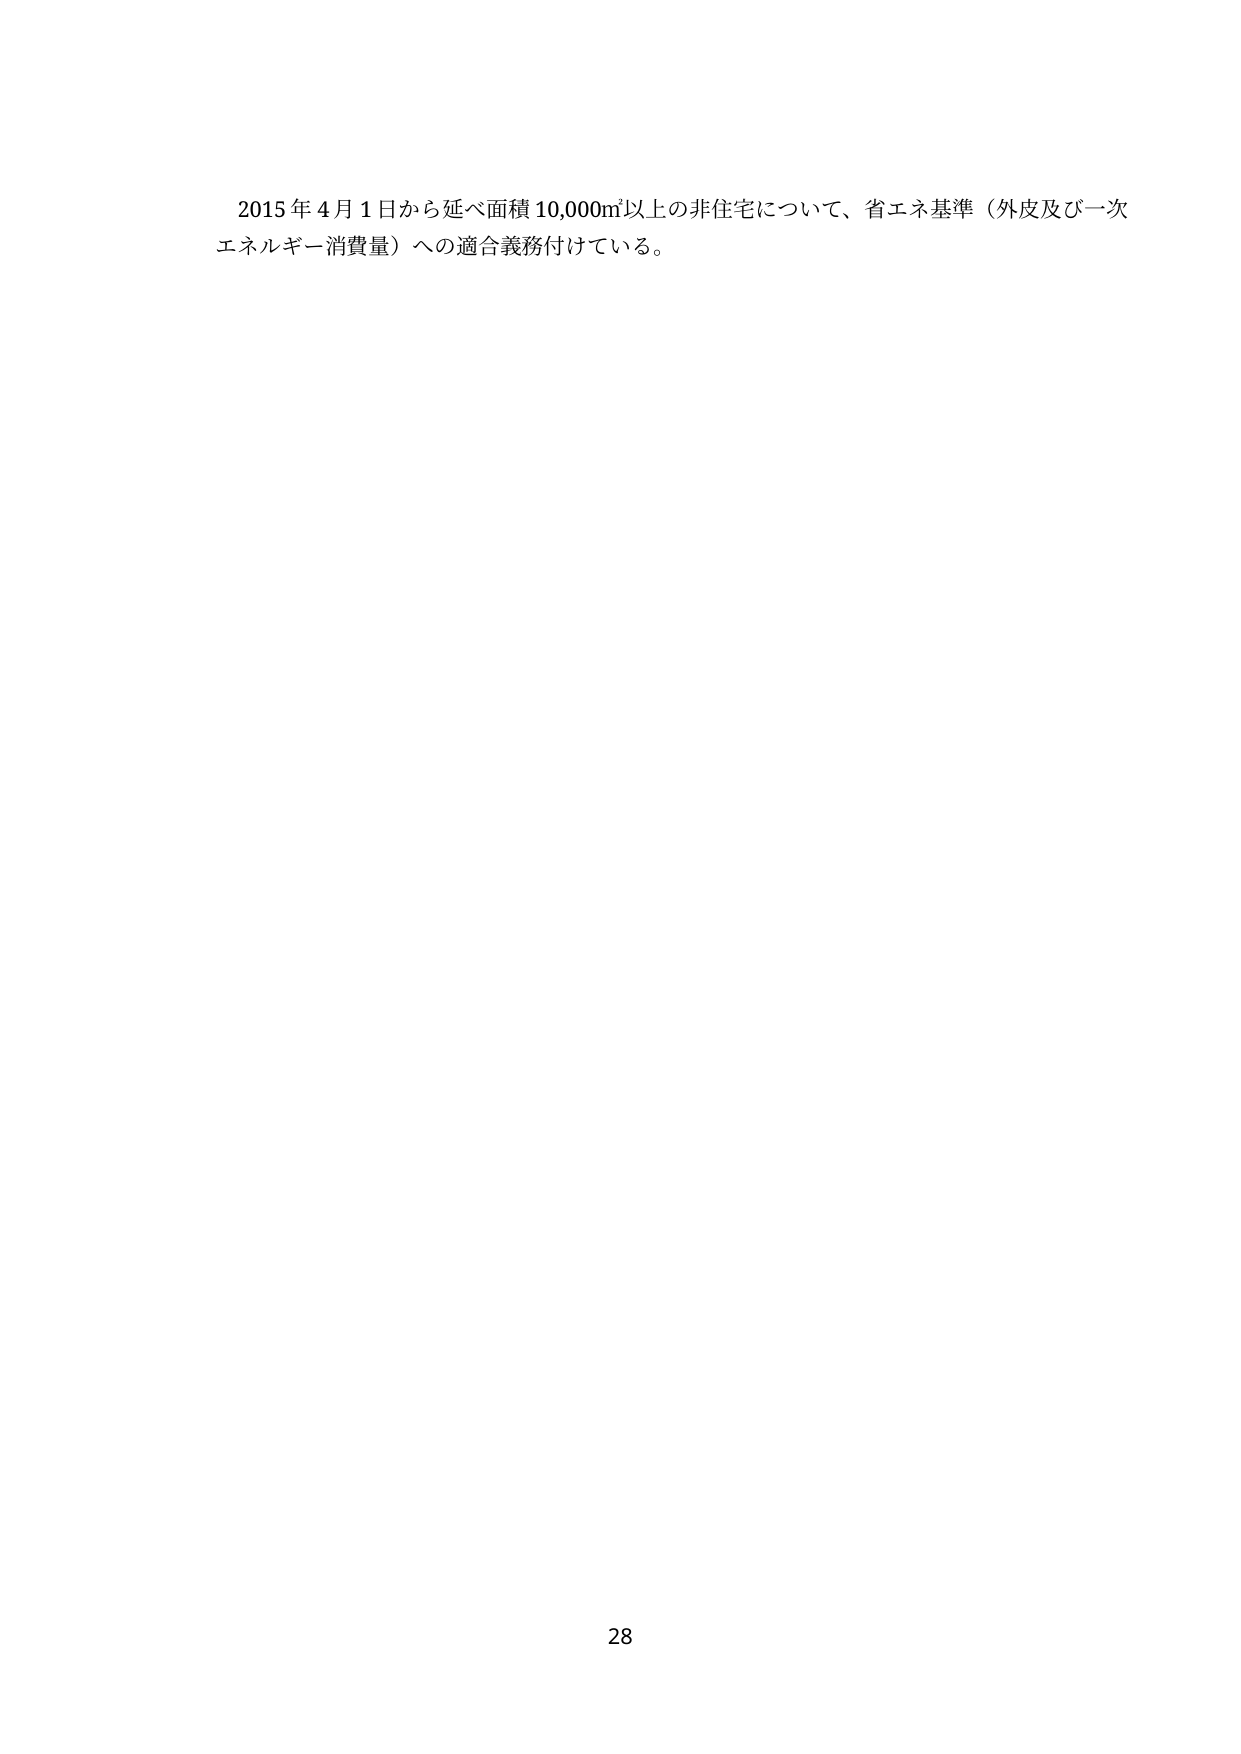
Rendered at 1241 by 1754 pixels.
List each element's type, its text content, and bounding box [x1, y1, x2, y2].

text 2015年4月1日から延べ面積10,000㎡以上の非住宅について、省エネ基準（外皮及び一次エネルギー消費量）への適合義務付けている。 [215, 189, 1128, 263]
